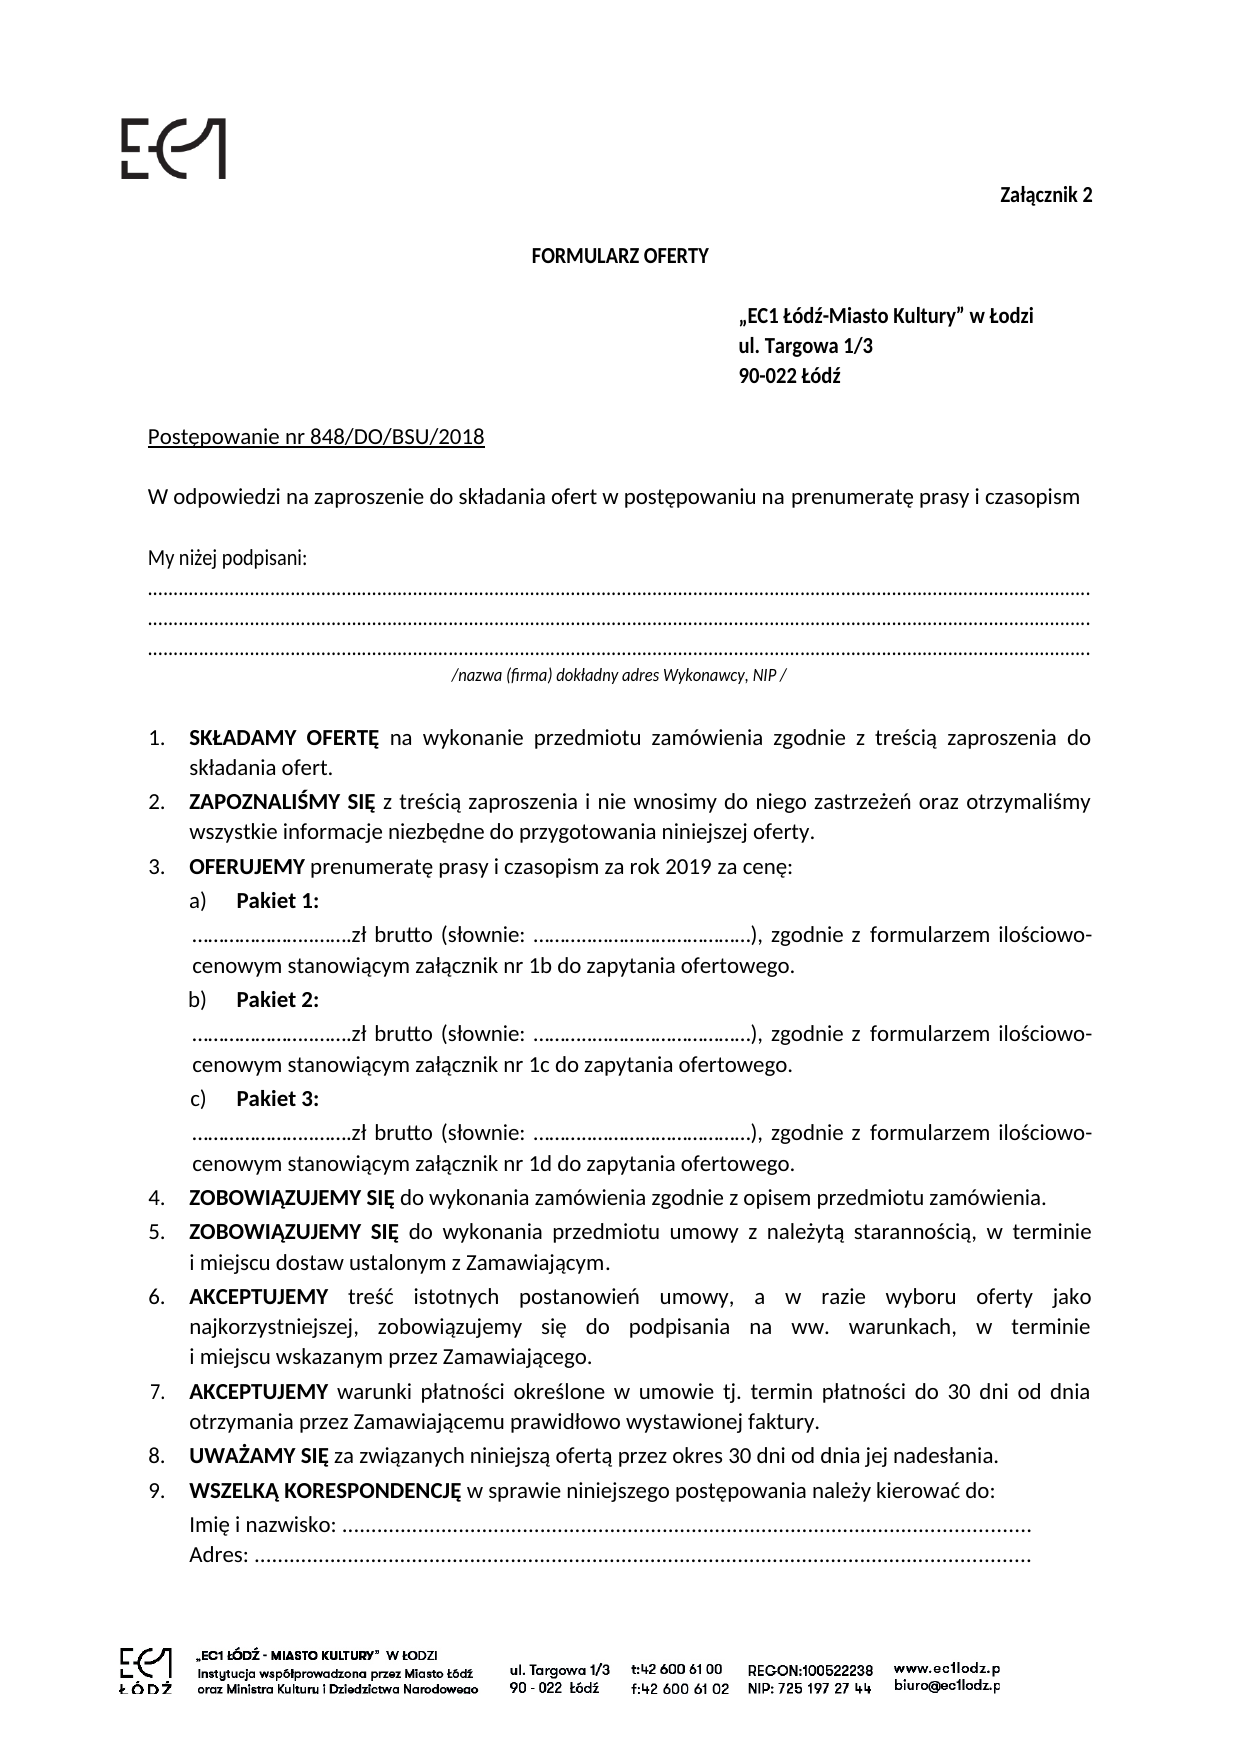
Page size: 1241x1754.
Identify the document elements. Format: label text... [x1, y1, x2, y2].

list Pakiet 2: [207, 985, 1092, 1013]
text /nazwa (firma) dokładny adres Wykonawcy, NIP / [148, 664, 1092, 687]
list ZOBOWIĄZUJEMY SIĘ do wykonania zamówienia zgodnie z opisem przedmiotu zamówienia. [165, 1183, 1092, 1211]
list ZAPOZNALIŚMY SIĘ z treścią zaproszenia i nie wnosimy do niego zastrzeżeń oraz otrzymaliśmy wszystkie informacje niezbędne do przygotowania niniejszej oferty. [165, 787, 1092, 846]
text My niżej podpisani: [148, 543, 1092, 571]
list WSZELKĄ KORESPONDENCJĘ w sprawie niniejszego postępowania należy kierować do: [165, 1476, 1092, 1504]
text ul. Targowa 1/3 [738, 331, 1092, 359]
text „EC1 Łódź-Miasto Kultury” w Łodzi [738, 301, 1092, 329]
list UWAŻAMY SIĘ za związanych niniejszą ofertą przez okres 30 dni od dnia jej nadesłania. [165, 1441, 1092, 1469]
list ZOBOWIĄZUJEMY SIĘ do wykonania przedmiotu umowy z należytą starannością, w terminie i miejscu dostaw ustalonym z Zamawiającym. [165, 1217, 1092, 1276]
list AKCEPTUJEMY treść istotnych postanowień umowy, a w razie wyboru oferty jako najkorzystniejszej, zobowiązujemy się do podpisania na ww. warunkach, w terminie i miejscu wskazanym przez Zamawiającego. [165, 1282, 1092, 1371]
text …………………..…….zł brutto (słownie: ………..…………………………), zgodnie z formularzem ilościowo-cenowym stanowiącym załącznik nr 1c do zapytania ofertowego. [192, 1019, 1092, 1078]
text …………………..…….zł brutto (słownie: ………..…………………………), zgodnie z formularzem ilościowo-cenowym stanowiącym załącznik nr 1d do zapytania ofertowego. [192, 1118, 1092, 1177]
text Załącznik 2 [148, 177, 1092, 208]
list Pakiet 3: [207, 1084, 1092, 1112]
list Imię i nazwisko: [189, 1510, 1092, 1538]
list OFERUJEMY prenumeratę prasy i czasopism za rok 2019 za cenę: [165, 852, 1092, 880]
picture [0, 0, 1241, 179]
text W odpowiedzi na zaproszenie do składania ofert w postępowaniu na prenumeratę prasy i czasopism [148, 482, 1092, 510]
list SKŁADAMY OFERTĘ na wykonanie przedmiotu zamówienia zgodnie z treścią zaproszenia do składania ofert. [165, 723, 1092, 781]
text Postępowanie nr 848/DO/BSU/2018 [148, 422, 1092, 450]
list Pakiet 1: [207, 886, 1092, 914]
text 90-022 Łódź [738, 362, 1092, 389]
list AKCEPTUJEMY warunki płatności określone w umowie tj. termin płatności do 30 dni od dnia otrzymania przez Zamawiającemu prawidłowo wystawionej faktury. [165, 1377, 1092, 1435]
picture [118, 1647, 1000, 1694]
text FORMULARZ OFERTY [148, 241, 1092, 269]
text …………………..…….zł brutto (słownie: ………..…………………………), zgodnie z formularzem ilościowo-cenowym stanowiącym załącznik nr 1b do zapytania ofertowego. [192, 921, 1092, 979]
list Adres: [189, 1540, 1092, 1568]
